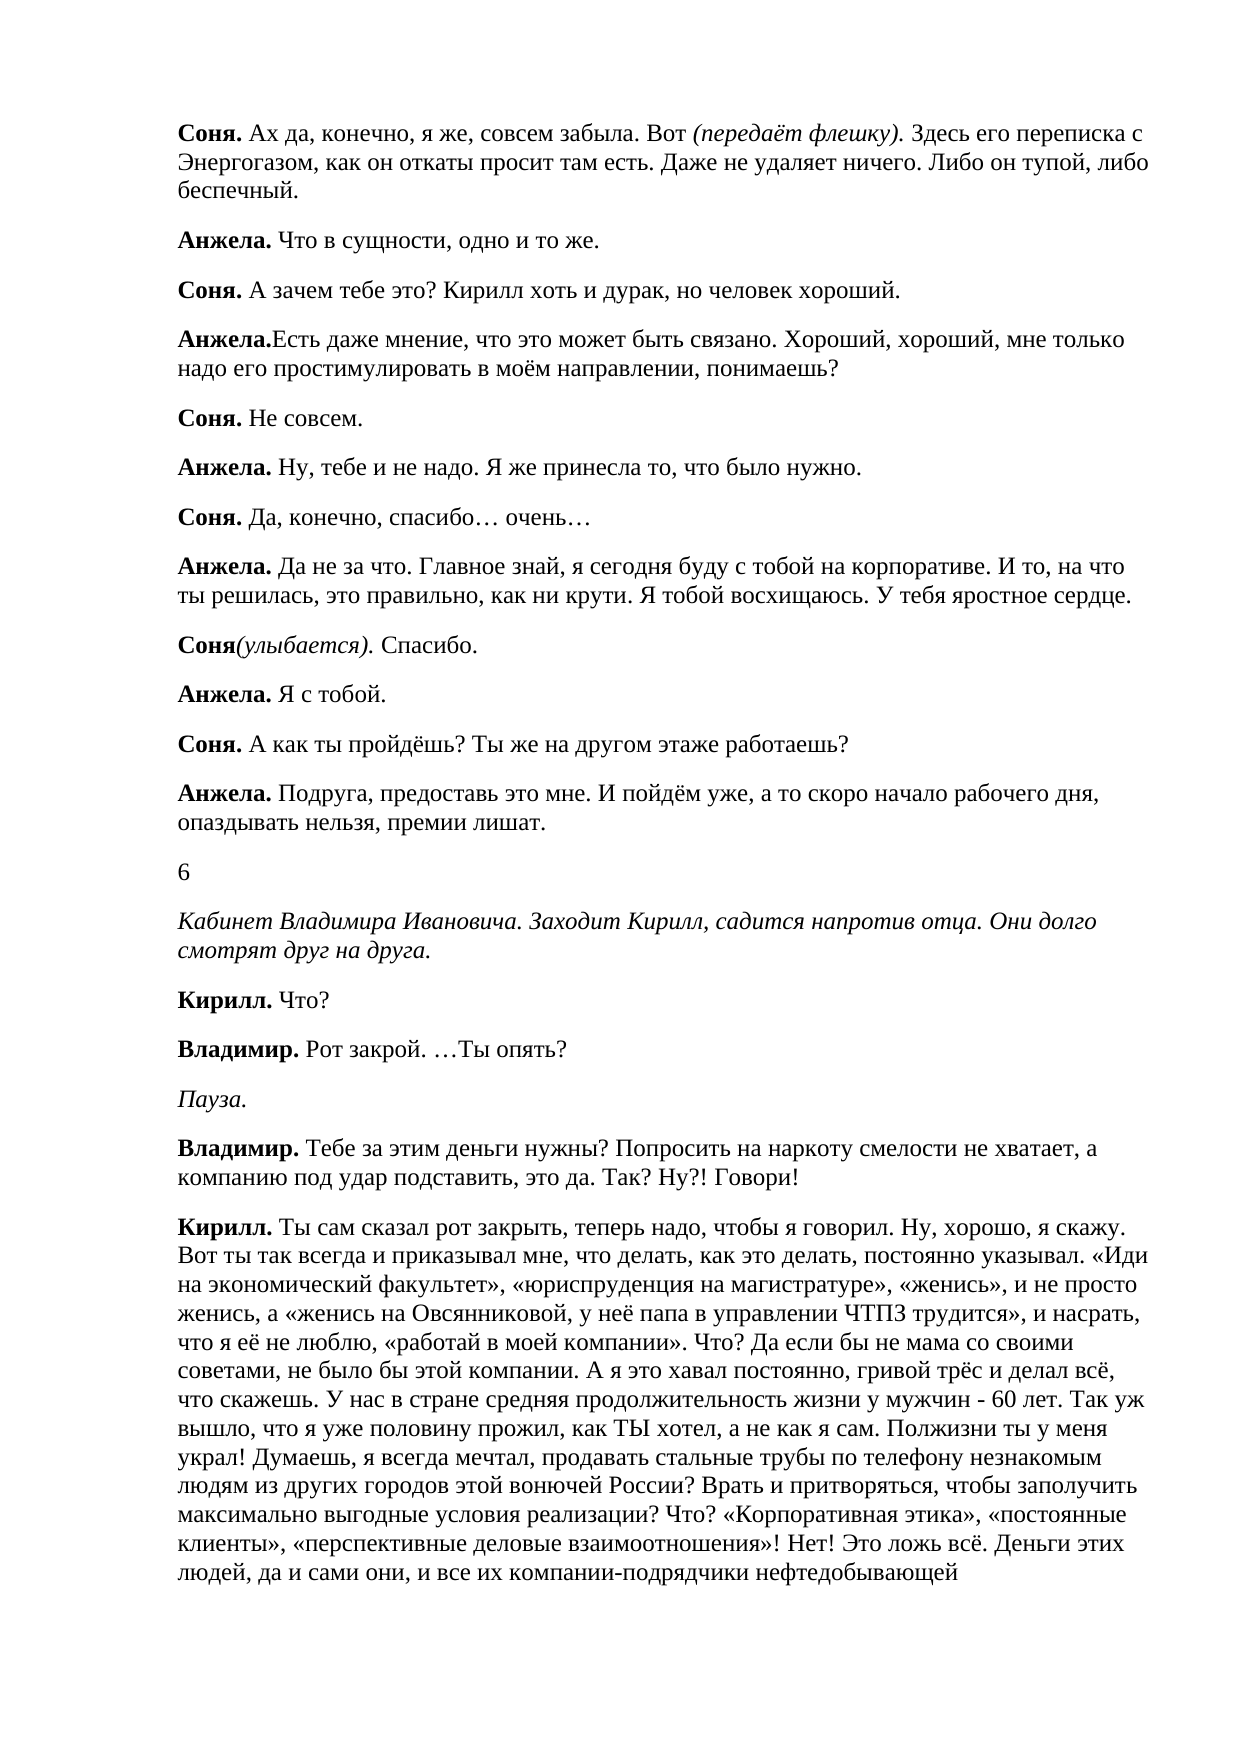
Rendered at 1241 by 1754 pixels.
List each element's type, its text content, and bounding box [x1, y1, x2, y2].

text Кабинет Владимира Ивановича. Заходит Кирилл, садится напротив отца. Они долго смотрят друг на друга. [177, 906, 1152, 964]
text Соня. Ах да, конечно, я же, совсем забыла. Вот (передаёт флешку). Здесь его переписка с Энергогазом, как он откаты просит там есть. Даже не удаляет ничего. Либо он тупой, либо беспечный. [177, 118, 1152, 204]
text Анжела. Что в сущности, одно и то же. [177, 225, 1152, 254]
text Соня. А как ты пройдёшь? Ты же на другом этаже работаешь? [177, 729, 1152, 758]
text Кирилл. Что? [177, 985, 1152, 1013]
text Анжела.Есть даже мнение, что это может быть связано. Хороший, хороший, мне только надо его простимулировать в моём направлении, понимаешь? [177, 324, 1152, 382]
text Владимир. Рот закрой. …Ты опять? [177, 1034, 1152, 1063]
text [177, 1212, 1152, 1586]
text Соня(улыбается). Спасибо. [177, 630, 1152, 658]
text Соня. Не совсем. [177, 403, 1152, 431]
text Пауза. [177, 1084, 1152, 1113]
text Соня. А зачем тебе это? Кирилл хоть и дурак, но человек хороший. [177, 275, 1152, 303]
text 6 [177, 857, 1152, 886]
text Анжела. Ну, тебе и не надо. Я же принесла то, что было нужно. [177, 452, 1152, 481]
text Анжела. Подруга, предоставь это мне. И пойдём уже, а то скоро начало рабочего дня, опаздывать нельзя, премии лишат. [177, 778, 1152, 836]
text Анжела. Я с тобой. [177, 679, 1152, 708]
text Соня. Да, конечно, спасибо… очень… [177, 502, 1152, 531]
text Владимир. Тебе за этим деньги нужны? Попросить на наркоту смелости не хватает, а компанию под удар подставить, это да. Так? Ну?! Говори! [177, 1133, 1152, 1191]
text Анжела. Да не за что. Главное знай, я сегодня буду с тобой на корпоративе. И то, на что ты решилась, это правильно, как ни крути. Я тобой восхищаюсь. У тебя яростное сердце. [177, 551, 1152, 609]
